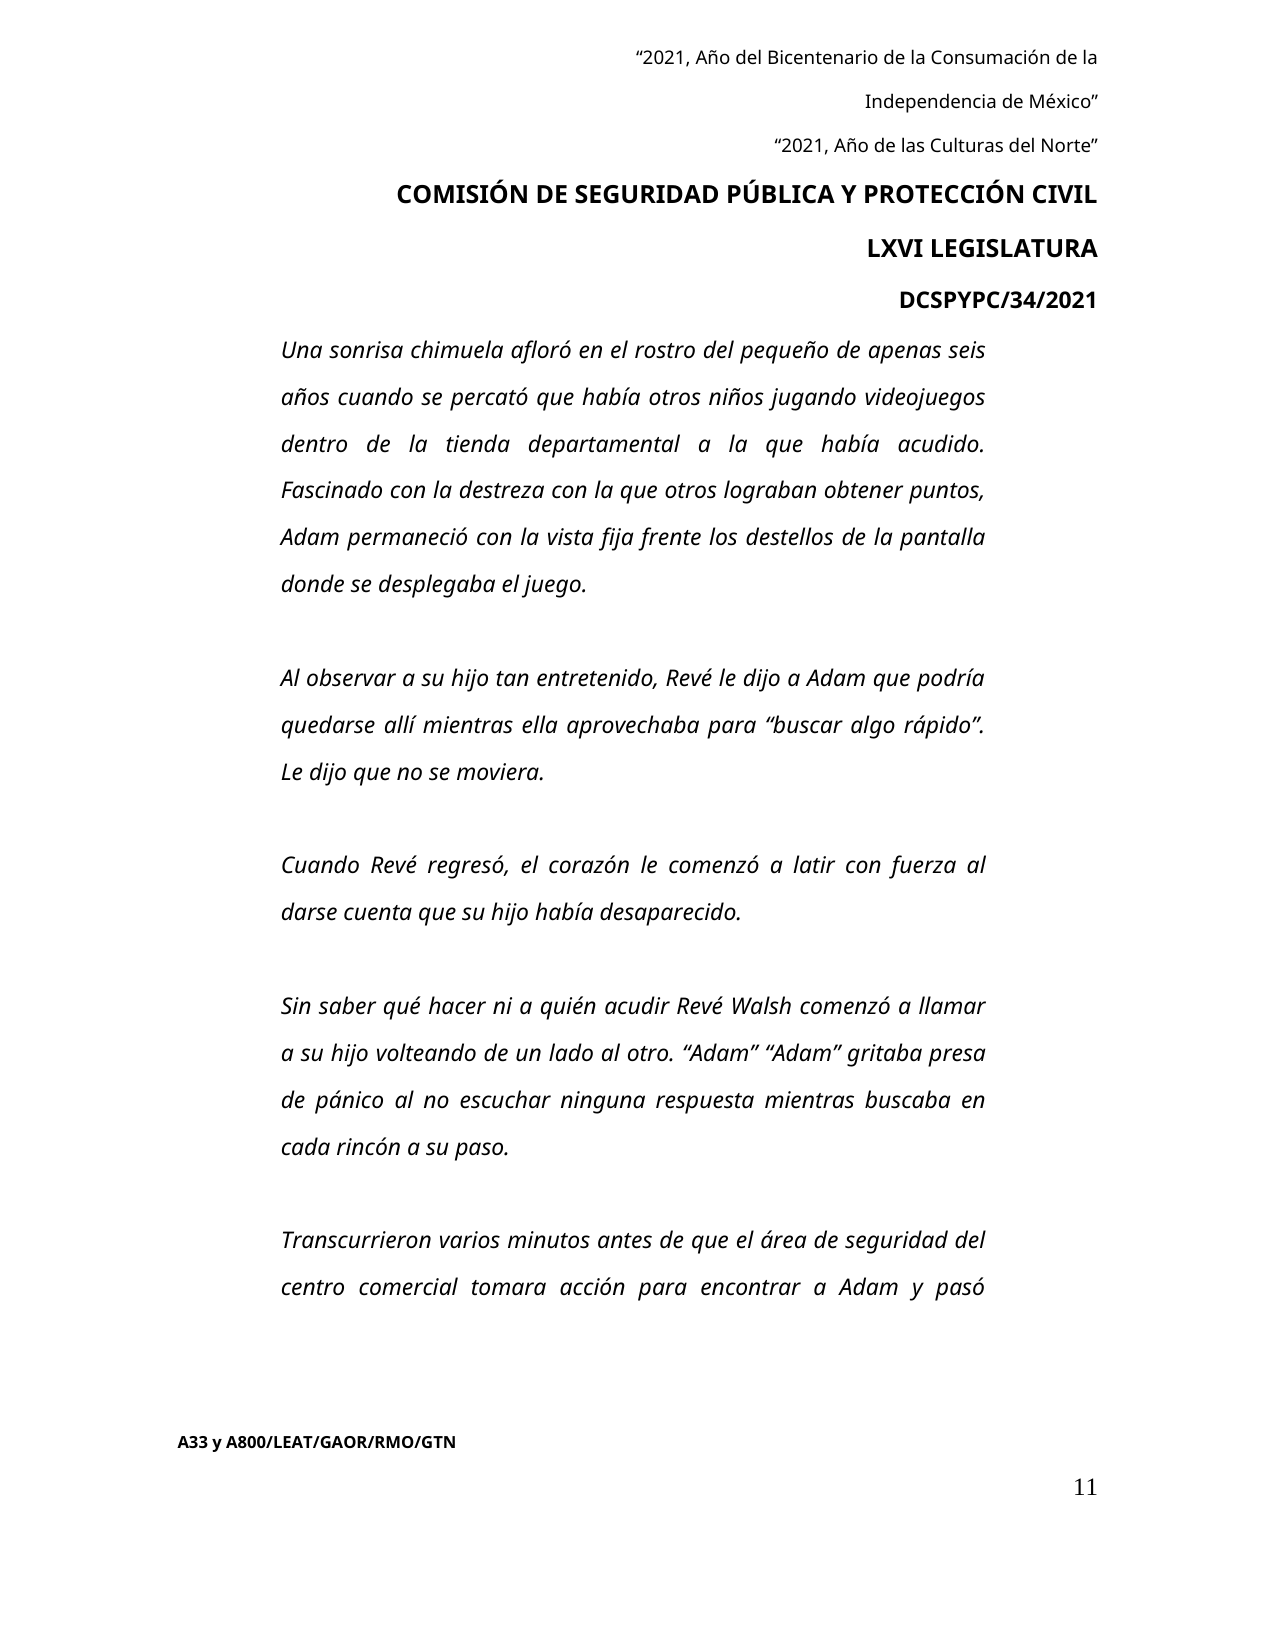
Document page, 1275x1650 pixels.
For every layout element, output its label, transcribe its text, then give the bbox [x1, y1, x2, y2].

text Sin saber qué hacer ni a quién acudir Revé Walsh comenzó a llamar a su hijo volteando de un lado al otro. “Adam” “Adam” gritaba presa de pánico al no escuchar ninguna respuesta mientras buscaba en cada rincón a su paso. [281, 990, 989, 1162]
text Cuando Revé regresó, el corazón le comenzó a latir con fuerza al darse cuenta que su hijo había desaparecido. [281, 849, 989, 928]
text Una sonrisa chimuela afloró en el rostro del pequeño de apenas seis años cuando se percató que había otros niños jugando videojuegos dentro de la tienda departamental a la que había acudido. Fascinado con la destreza con la que otros lograban obtener puntos, Adam permaneció con la vista fija frente los destellos de la pantalla donde se desplegaba el juego. [281, 334, 989, 599]
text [281, 1224, 989, 1303]
text Al observar a su hijo tan entretenido, Revé le dijo a Adam que podría quedarse allí mientras ella aprovechaba para “buscar algo rápido”. Le dijo que no se moviera. [281, 662, 989, 787]
